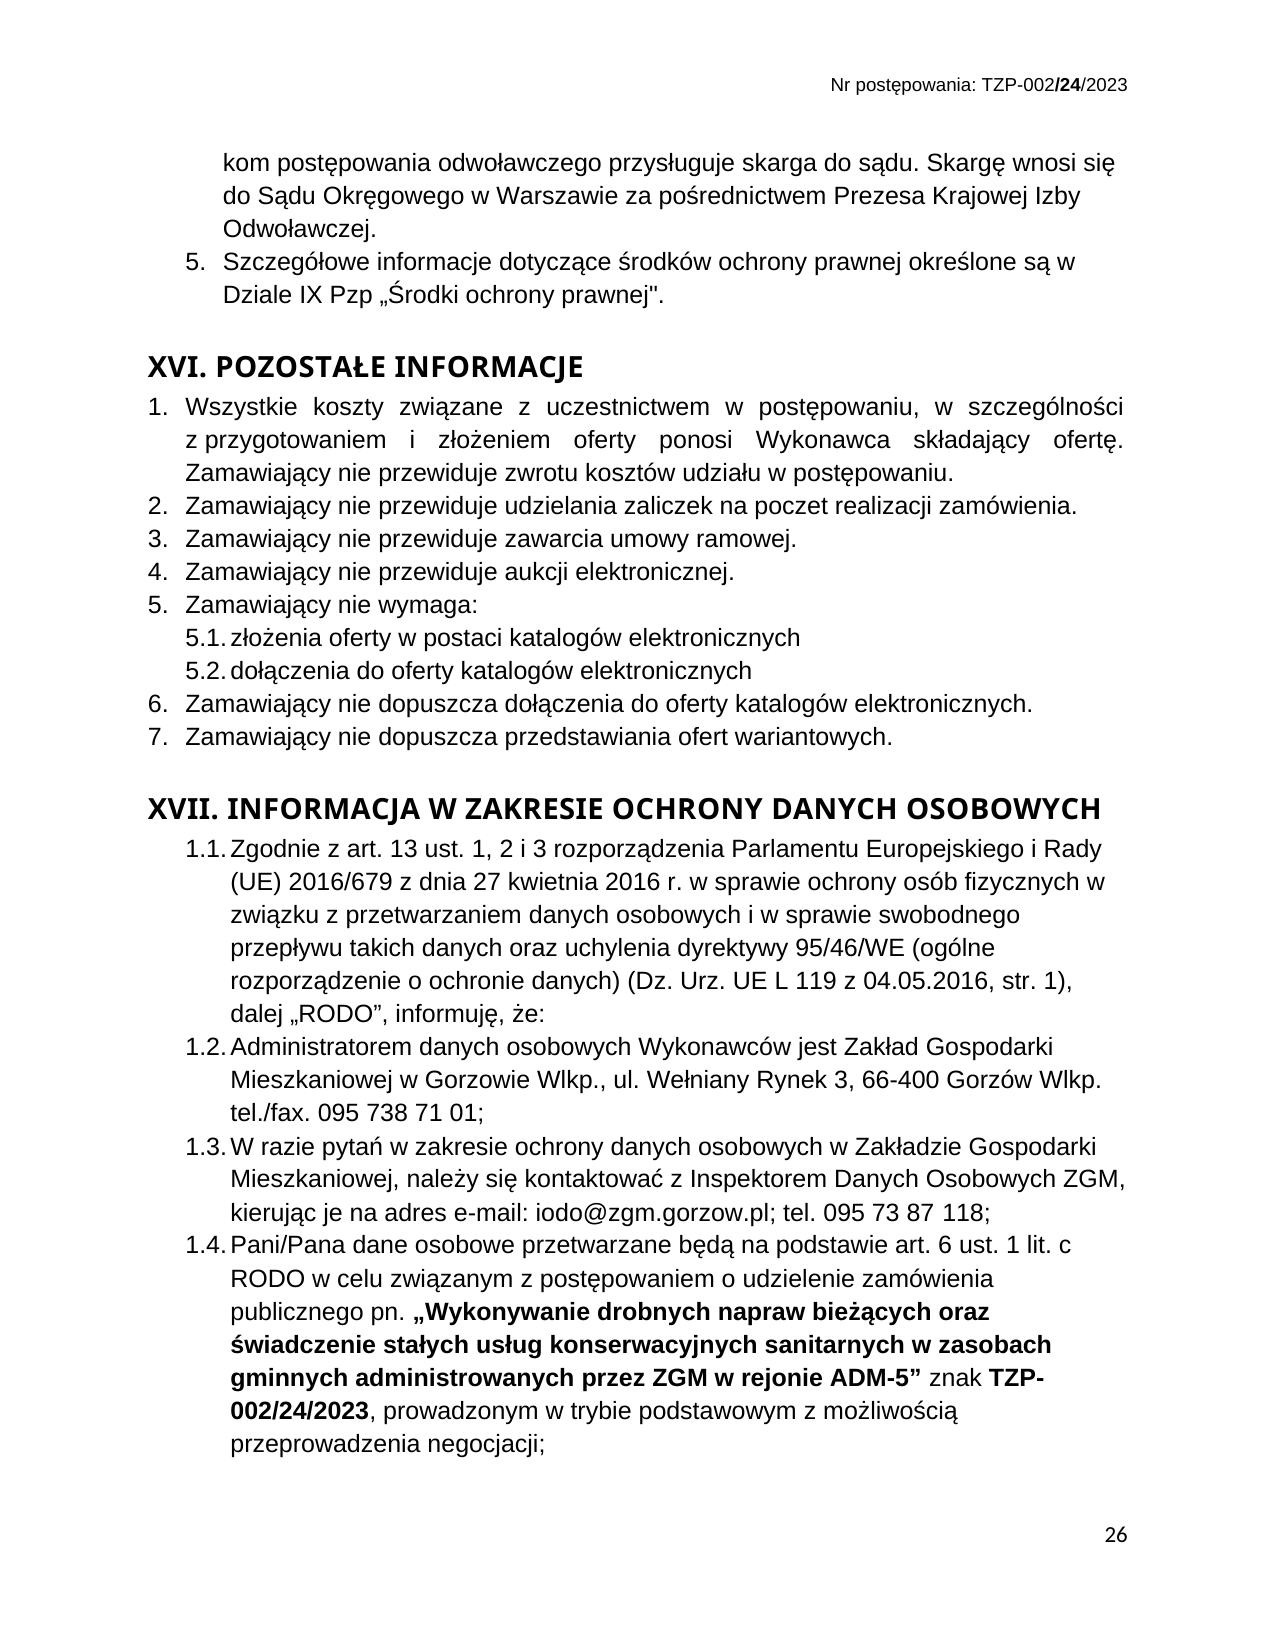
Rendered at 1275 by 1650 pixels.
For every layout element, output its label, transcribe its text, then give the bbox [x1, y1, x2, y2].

list Szczegółowe informacje dotyczące środków ochrony prawnej określone są w Dziale IX Pzp „Środki ochrony prawnej". [185, 247, 1127, 308]
list Zamawiający nie przewiduje aukcji elektronicznej. [148, 557, 1127, 586]
list Zamawiający nie wymaga: [148, 590, 1127, 619]
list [185, 148, 1127, 242]
list dołączenia do oferty katalogów elektronicznych [185, 656, 1127, 685]
list Administratorem danych osobowych Wykonawców jest Zakład Gospodarki Mieszkaniowej w Gorzowie Wlkp., ul. Wełniany Rynek 3, 66-400 Gorzów Wlkp. tel./fax. 095 738 71 01; [185, 1032, 1127, 1127]
list Pani/Pana dane osobowe przetwarzane będą na podstawie art. 6 ust. 1 lit. c RODO w celu związanym z postępowaniem o udzielenie zamówienia publicznego pn. „Wykonywanie drobnych napraw bieżących oraz świadczenie stałych usług konserwacyjnych sanitarnych w zasobach gminnych administrowanych przez ZGM w rejonie ADM-5” znak TZP-002/24/2023, prowadzonym w trybie podstawowym z możliwością przeprowadzenia negocjacji; [185, 1231, 1127, 1457]
list W razie pytań w zakresie ochrony danych osobowych w Zakładzie Gospodarki Mieszkaniowej, należy się kontaktować z Inspektorem Danych Osobowych ZGM, kierując je na adres e-mail: iodo@zgm.gorzow.pl; tel. 095 73 87 118; [185, 1131, 1127, 1226]
subtitle XVII. Informacja w zakresie ochrony danych osobowych [148, 788, 1127, 828]
list Zamawiający nie przewiduje udzielania zaliczek na poczet realizacji zamówienia. [148, 491, 1127, 520]
list Zamawiający nie dopuszcza dołączenia do oferty katalogów elektronicznych. [148, 689, 1127, 718]
list Zgodnie z art. 13 ust. 1, 2 i 3 rozporządzenia Parlamentu Europejskiego i Rady (UE) 2016/679 z dnia 27 kwietnia 2016 r. w sprawie ochrony osób fizycznych w związku z przetwarzaniem danych osobowych i w sprawie swobodnego przepływu takich danych oraz uchylenia dyrektywy 95/46/WE (ogólne rozporządzenie o ochronie danych) (Dz. Urz. UE L 119 z 04.05.2016, str. 1), dalej „RODO”, informuję, że: [185, 834, 1127, 1028]
list złożenia oferty w postaci katalogów elektronicznych [185, 623, 1127, 652]
list Wszystkie koszty związane z uczestnictwem w postępowaniu, w szczególności z przygotowaniem i złożeniem oferty ponosi Wykonawca składający ofertę. Zamawiający nie przewiduje zwrotu kosztów udziału w postępowaniu. [148, 392, 1125, 487]
subtitle XVI. Pozostałe informacje [148, 346, 1127, 386]
list Zamawiający nie dopuszcza przedstawiania ofert wariantowych. [148, 722, 1127, 751]
list Zamawiający nie przewiduje zawarcia umowy ramowej. [148, 524, 1127, 553]
